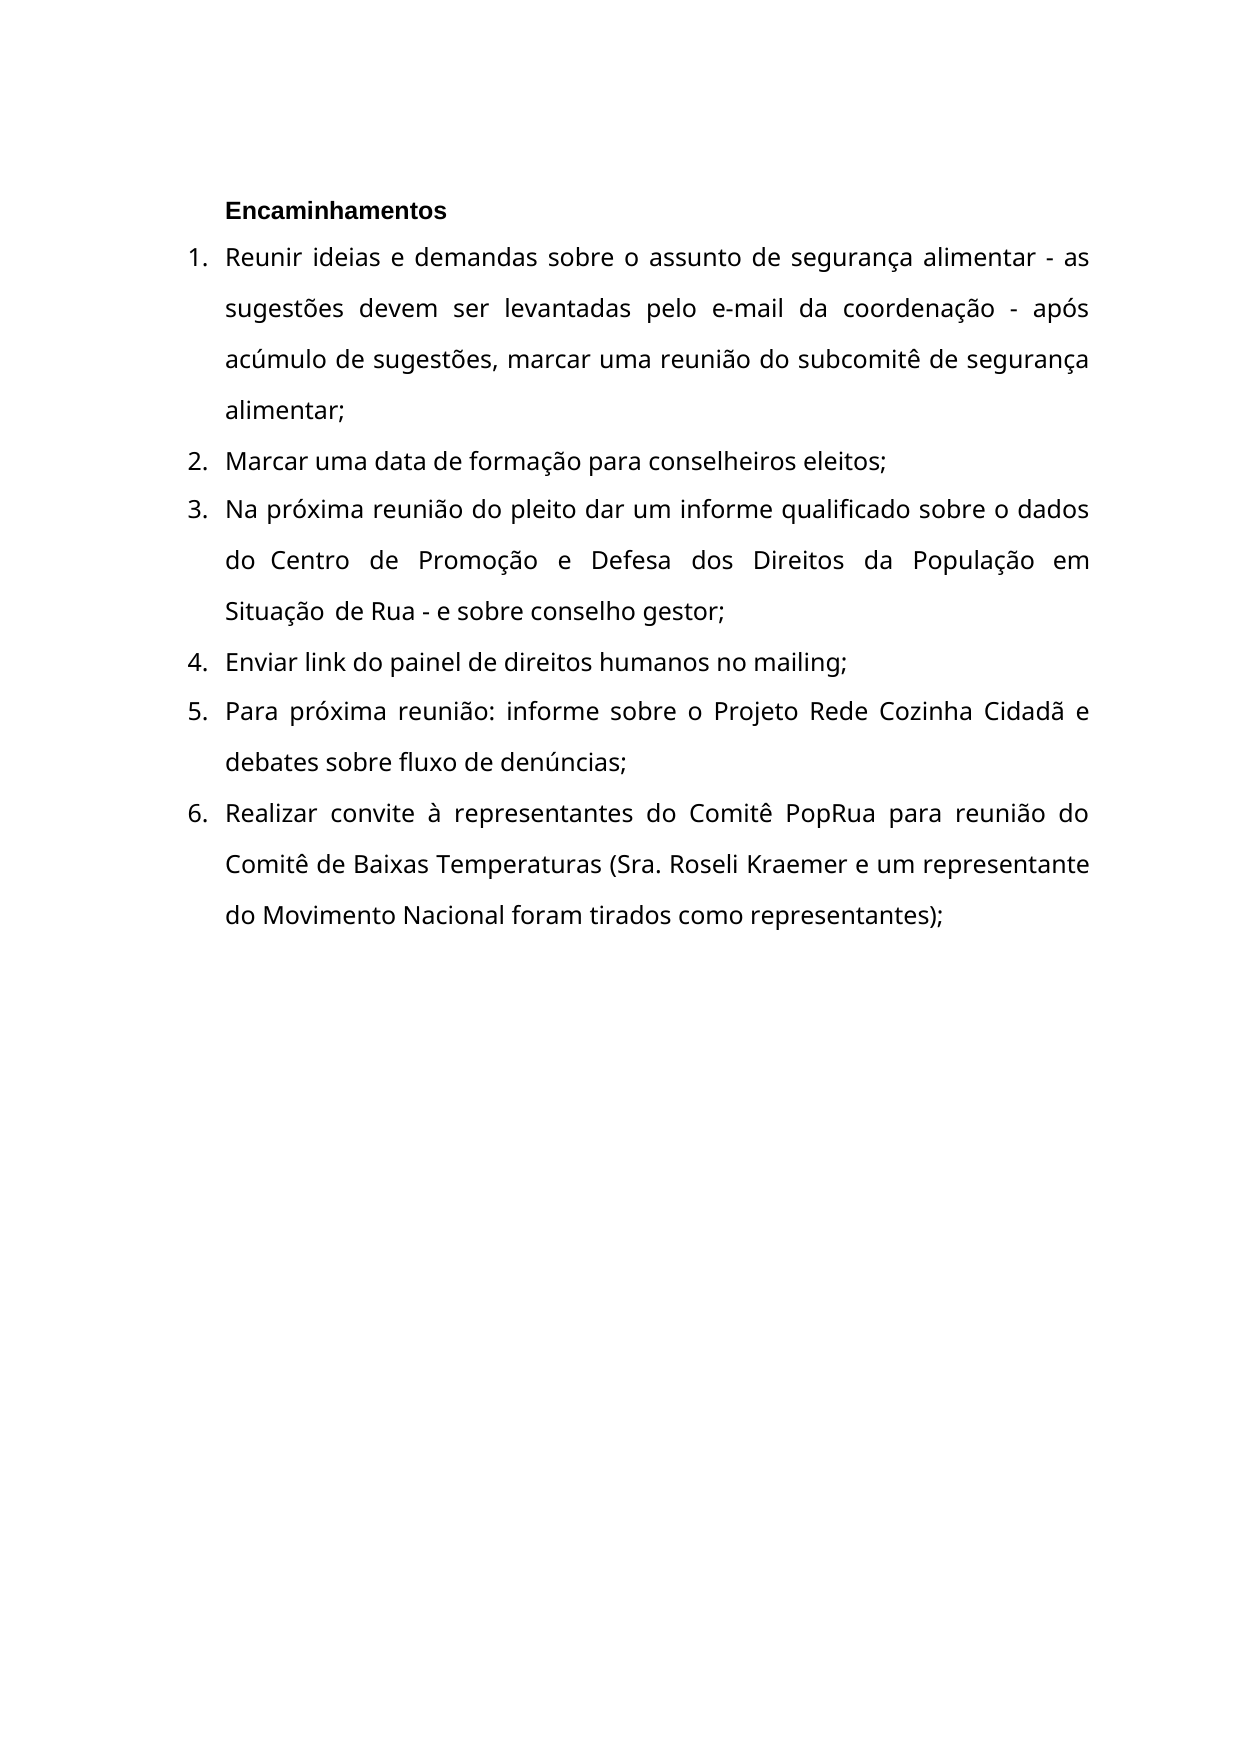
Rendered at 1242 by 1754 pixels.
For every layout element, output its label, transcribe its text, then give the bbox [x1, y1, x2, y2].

list Na próxima reunião do pleito dar um informe qualificado sobre o dados do Centro de Promoção e Defesa dos Direitos da População em Situação de Rua - e sobre conselho gestor; [187, 492, 1090, 628]
text Encaminhamentos [225, 196, 1102, 225]
list Para próxima reunião: informe sobre o Projeto Rede Cozinha Cidadã e debates sobre fluxo de denúncias; [187, 693, 1090, 779]
list Enviar link do painel de direitos humanos no mailing; [187, 645, 1102, 679]
list Realizar convite à representantes do Comitê PopRua para reunião do Comitê de Baixas Temperaturas (Sra. Roseli Kraemer e um representante do Movimento Nacional foram tirados como representantes); [187, 796, 1090, 932]
list Reunir ideias e demandas sobre o assunto de segurança alimentar - as sugestões devem ser levantadas pelo e-mail da coordenação - após acúmulo de sugestões, marcar uma reunião do subcomitê de segurança alimentar; [187, 239, 1090, 427]
list Marcar uma data de formação para conselheiros eleitos; [187, 443, 1102, 478]
